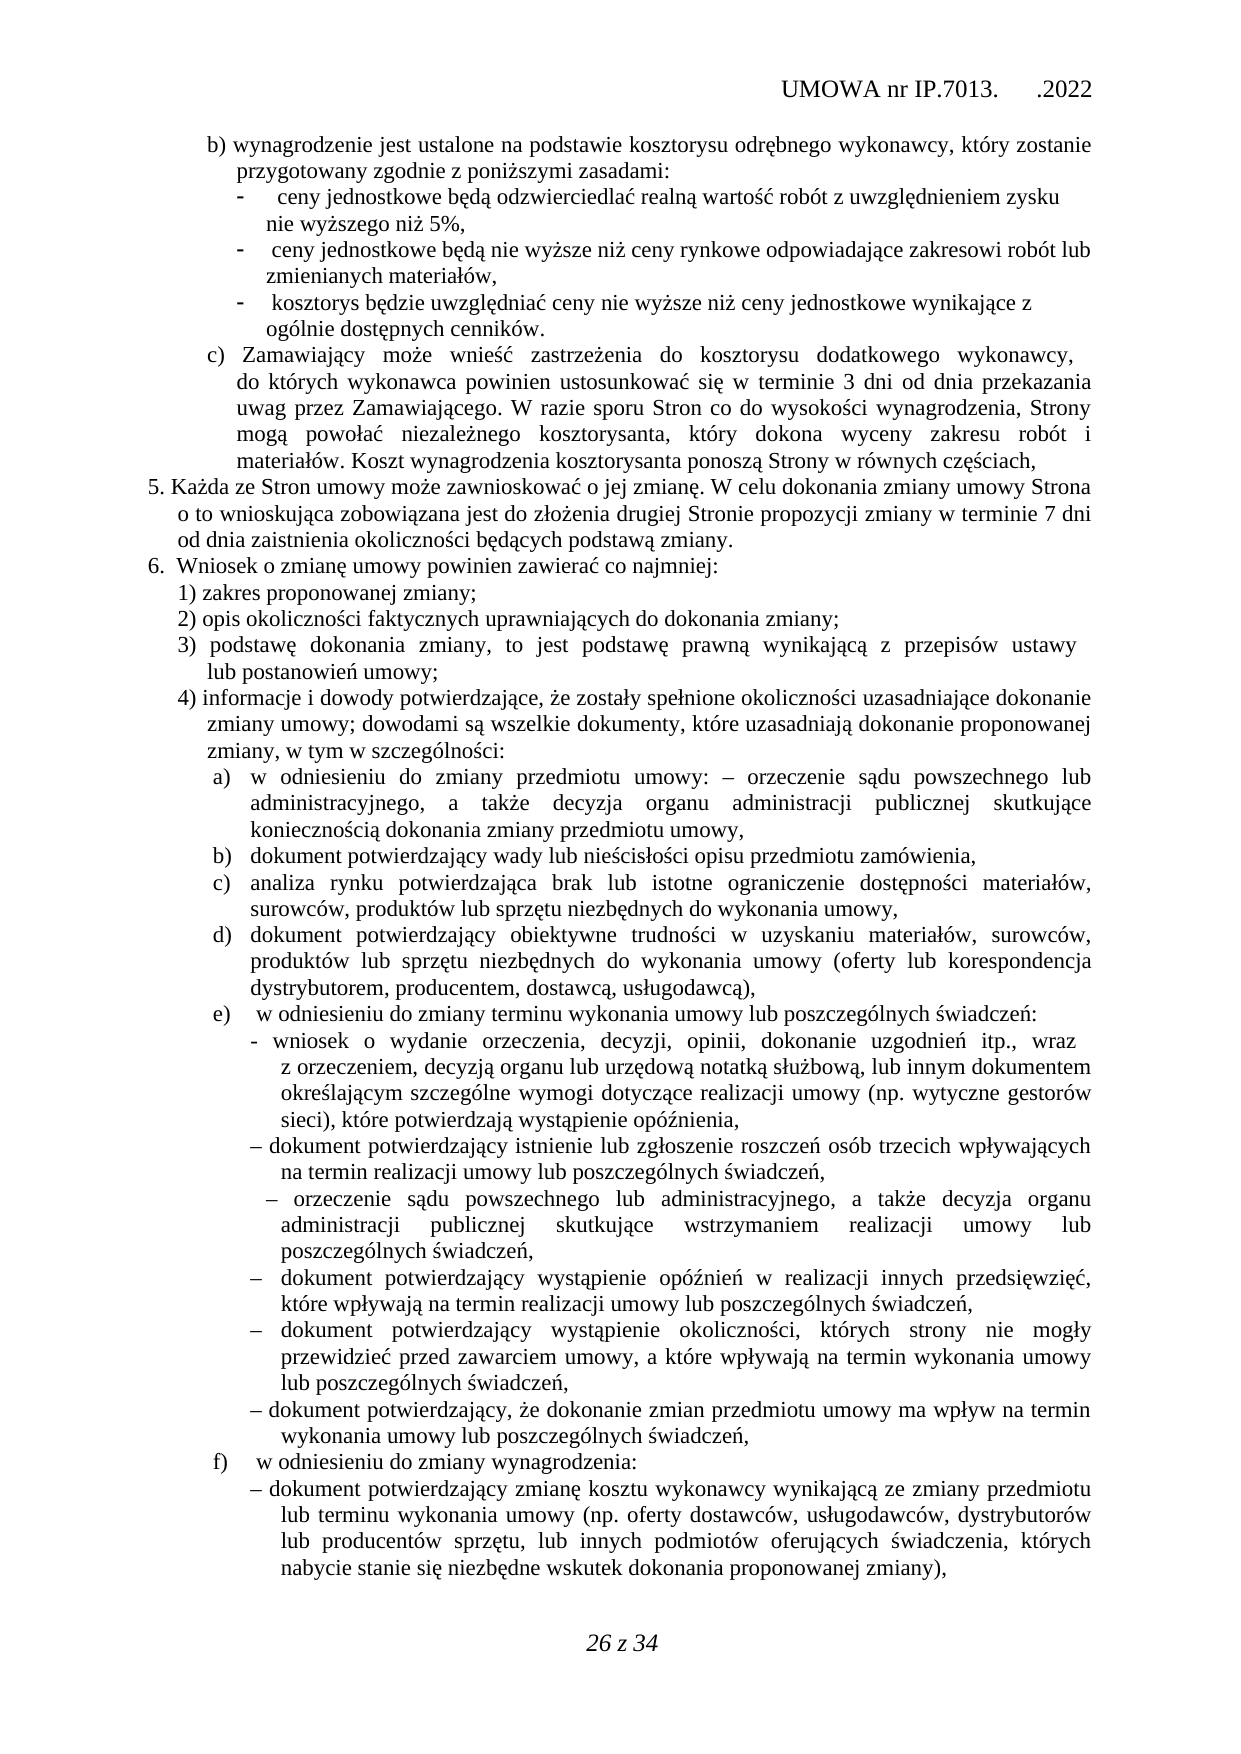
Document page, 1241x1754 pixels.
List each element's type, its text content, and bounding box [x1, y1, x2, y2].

text 4) informacje i dowody potwierdzające, że zostały spełnione okoliczności uzasadniające dokonanie zmiany umowy; dowodami są wszelkie dokumenty, które uzasadniają dokonanie proponowanej zmiany, w tym w szczególności: [177, 684, 1092, 763]
text c) Zamawiający może wnieść zastrzeżenia do kosztorysu dodatkowego wykonawcy, do których wykonawca powinien ustosunkować się w terminie 3 dni od dnia przekazania uwag przez Zamawiającego. W razie sporu Stron co do wysokości wynagrodzenia, Strony mogą powołać niezależnego kosztorysanta, który dokona wyceny zakresu robót i materiałów. Koszt wynagrodzenia kosztorysanta ponoszą Strony w równych częściach, [207, 341, 1092, 473]
list kosztorys będzie uwzględniać ceny nie wyższe niż ceny jednostkowe wynikające z ogólnie dostępnych cenników. [236, 289, 1092, 341]
list ceny jednostkowe będą odzwierciedlać realną wartość robót z uwzględnieniem zysku nie wyższego niż 5%, [236, 183, 1092, 236]
list ceny jednostkowe będą nie wyższe niż ceny rynkowe odpowiadające zakresowi robót lub zmienianych materiałów, [236, 236, 1092, 289]
text – dokument potwierdzający istnienie lub zgłoszenie roszczeń osób trzecich wpływających na termin realizacji umowy lub poszczególnych świadczeń, [250, 1132, 1092, 1185]
text – orzeczenie sądu powszechnego lub administracyjnego, a także decyzja organu administracji publicznej skutkujące wstrzymaniem realizacji umowy lub poszczególnych świadczeń, [250, 1185, 1092, 1264]
text 2) opis okoliczności faktycznych uprawniających do dokonania zmiany; [177, 605, 1092, 631]
text 1) zakres proponowanej zmiany; [177, 579, 1092, 605]
text – dokument potwierdzający zmianę kosztu wykonawcy wynikającą ze zmiany przedmiotu lub terminu wykonania umowy (np. oferty dostawców, usługodawców, dystrybutorów lub producentów sprzętu, lub innych podmiotów oferujących świadczenia, których nabycie stanie się niezbędne wskutek dokonania proponowanej zmiany), [250, 1475, 1092, 1580]
list w odniesieniu do zmiany terminu wykonania umowy lub poszczególnych świadczeń: [213, 1000, 1092, 1027]
list analiza rynku potwierdzająca brak lub istotne ograniczenie dostępności materiałów, surowców, produktów lub sprzętu niezbędnych do wykonania umowy, [213, 868, 1092, 921]
text - wniosek o wydanie orzeczenia, decyzji, opinii, dokonanie uzgodnień itp., wraz z orzeczeniem, decyzją organu lub urzędową notatką służbową, lub innym dokumentem określającym szczególne wymogi dotyczące realizacji umowy (np. wytyczne gestorów sieci), które potwierdzają wystąpienie opóźnienia, [250, 1027, 1092, 1132]
text – dokument potwierdzający wystąpienie okoliczności, których strony nie mogły przewidzieć przed zawarciem umowy, a które wpływają na termin wykonania umowy lub poszczególnych świadczeń, [250, 1317, 1092, 1396]
text 3) podstawę dokonania zmiany, to jest podstawę prawną wynikającą z przepisów ustawy lub postanowień umowy; [177, 631, 1092, 684]
text b) wynagrodzenie jest ustalone na podstawie kosztorysu odrębnego wykonawcy, który zostanie przygotowany zgodnie z poniższymi zasadami: [207, 131, 1092, 183]
list w odniesieniu do zmiany wynagrodzenia: [213, 1448, 1092, 1475]
text 5. Każda ze Stron umowy może zawnioskować o jej zmianę. W celu dokonania zmiany umowy Strona o to wnioskująca zobowiązana jest do złożenia drugiej Stronie propozycji zmiany w terminie 7 dni od dnia zaistnienia okoliczności będących podstawą zmiany. [148, 473, 1092, 552]
list dokument potwierdzający obiektywne trudności w uzyskaniu materiałów, surowców, produktów lub sprzętu niezbędnych do wykonania umowy (oferty lub korespondencja dystrybutorem, producentem, dostawcą, usługodawcą), [213, 921, 1092, 1000]
list dokument potwierdzający wady lub nieścisłości opisu przedmiotu zamówienia, [213, 842, 1092, 868]
text – dokument potwierdzający, że dokonanie zmian przedmiotu umowy ma wpływ na termin wykonania umowy lub poszczególnych świadczeń, [250, 1396, 1092, 1448]
text 6. Wniosek o zmianę umowy powinien zawierać co najmniej: [148, 552, 1092, 579]
text – dokument potwierdzający wystąpienie opóźnień w realizacji innych przedsięwzięć, które wpływają na termin realizacji umowy lub poszczególnych świadczeń, [250, 1264, 1092, 1317]
list w odniesieniu do zmiany przedmiotu umowy: – orzeczenie sądu powszechnego lub administracyjnego, a także decyzja organu administracji publicznej skutkujące koniecznością dokonania zmiany przedmiotu umowy, [213, 763, 1092, 842]
